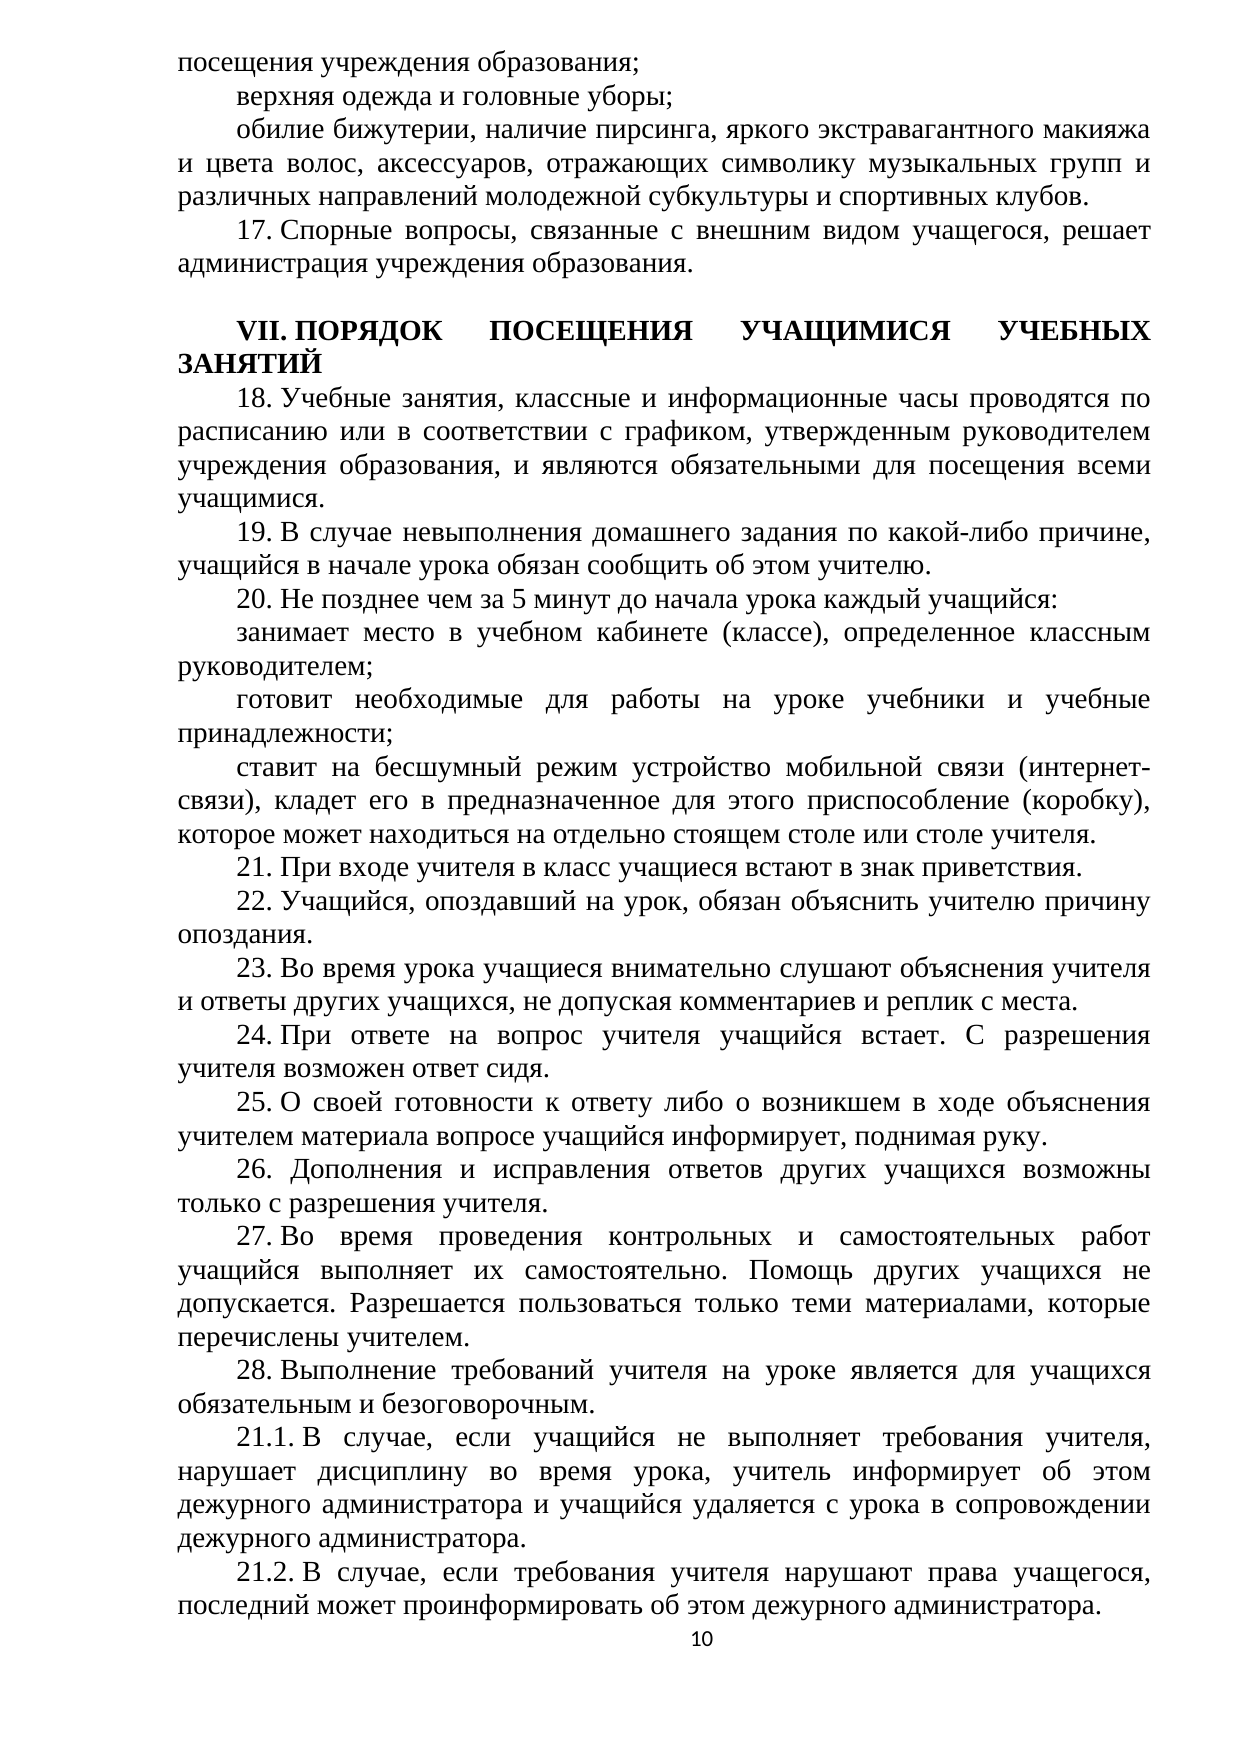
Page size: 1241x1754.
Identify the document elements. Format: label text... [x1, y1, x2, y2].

text 18. Учебные занятия, классные и информационные часы проводятся по расписанию или в соответствии с графиком, утвержденным руководителем учреждения образования, и являются обязательными для посещения всеми учащимися. [177, 380, 1152, 514]
text верхняя одежда и головные уборы; [177, 78, 1152, 111]
text 17. Спорные вопросы, связанные с внешним видом учащегося, решает администрация учреждения образования. [177, 212, 1152, 279]
text 26. Дополнения и исправления ответов других учащихся возможны только с разрешения учителя. [177, 1151, 1152, 1218]
text 25. О своей готовности к ответу либо о возникшем в ходе объяснения учителем материала вопросе учащийся информирует, поднимая руку. [177, 1084, 1152, 1151]
text VІІ. ПОРЯДОК ПОСЕЩЕНИЯ УЧАЩИМИСЯ УЧЕБНЫХ ЗАНЯТИЙ [177, 313, 1152, 380]
text 27. Во время проведения контрольных и самостоятельных работ учащийся выполняет их самостоятельно. Помощь других учащихся не допускается. Разрешается пользоваться только теми материалами, которые перечислены учителем. [177, 1218, 1152, 1352]
text занимает место в учебном кабинете (классе), определенное классным руководителем; [177, 614, 1152, 682]
text 21.1. В случае, если учащийся не выполняет требования учителя, нарушает дисциплину во время урока, учитель информирует об этом дежурного администратора и учащийся удаляется с урока в сопровождении дежурного администратора. [177, 1419, 1152, 1554]
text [177, 44, 1152, 78]
text ставит на бесшумный режим устройство мобильной связи (интернет-связи), кладет его в предназначенное для этого приспособление (коробку), которое может находиться на отдельно стоящем столе или столе учителя. [177, 749, 1152, 849]
text 28. Выполнение требований учителя на уроке является для учащихся обязательным и безоговорочным. [177, 1352, 1152, 1419]
text 21. При входе учителя в класс учащиеся встают в знак приветствия. [177, 849, 1152, 883]
text 22. Учащийся, опоздавший на урок, обязан объяснить учителю причину опоздания. [177, 883, 1152, 950]
text 21.2. В случае, если требования учителя нарушают права учащегося, последний может проинформировать об этом дежурного администратора. [177, 1554, 1152, 1621]
text 23. Во время урока учащиеся внимательно слушают объяснения учителя и ответы других учащихся, не допуская комментариев и реплик с места. [177, 950, 1152, 1017]
text 19. В случае невыполнения домашнего задания по какой-либо причине, учащийся в начале урока обязан сообщить об этом учителю. [177, 514, 1152, 581]
text 24. При ответе на вопрос учителя учащийся встает. С разрешения учителя возможен ответ сидя. [177, 1017, 1152, 1084]
text готовит необходимые для работы на уроке учебники и учебные принадлежности; [177, 682, 1152, 749]
text обилие бижутерии, наличие пирсинга, яркого экстравагантного макияжа и цвета волос, аксессуаров, отражающих символику музыкальных групп и различных направлений молодежной субкультуры и спортивных клубов. [177, 111, 1152, 212]
text 20. Не позднее чем за 5 минут до начала урока каждый учащийся: [177, 581, 1152, 614]
